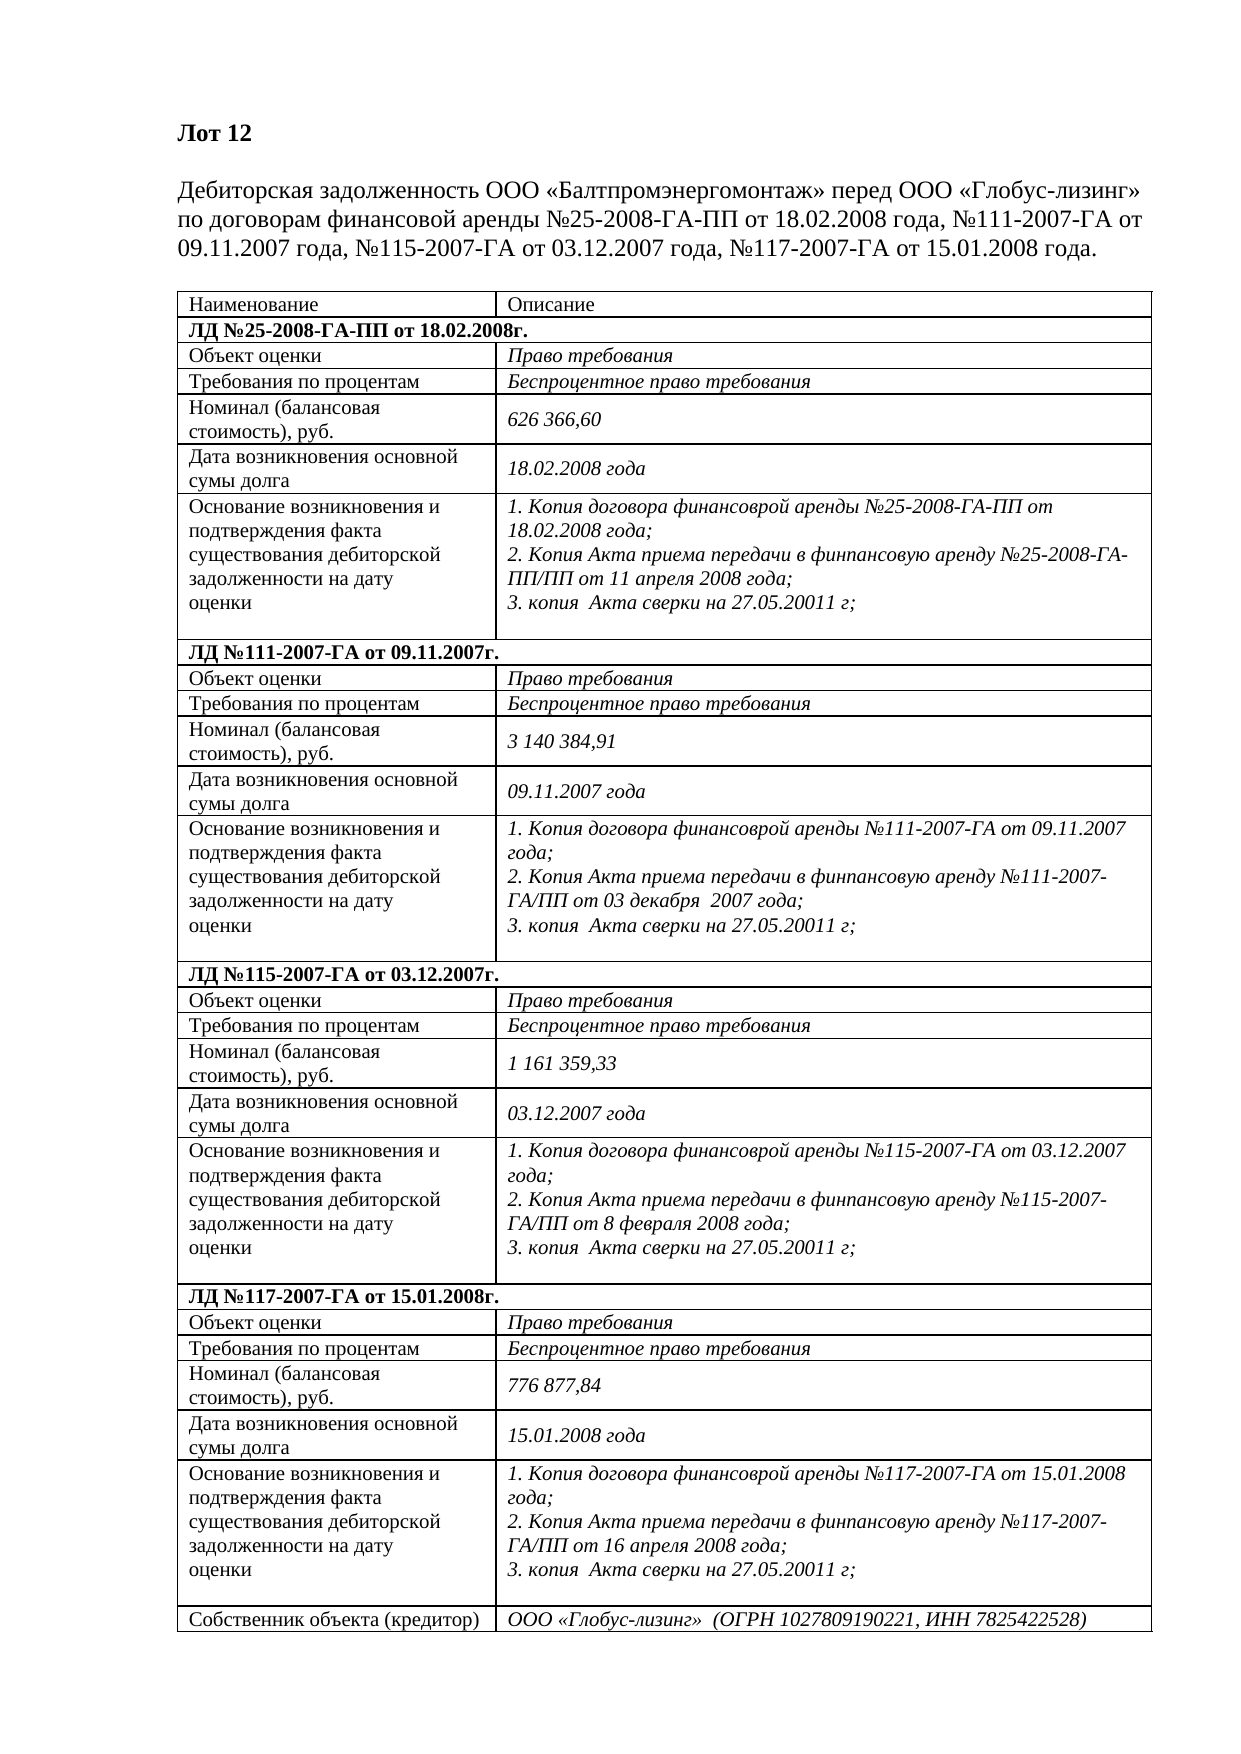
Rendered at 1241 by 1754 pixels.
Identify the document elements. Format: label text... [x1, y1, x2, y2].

table_cell 1. Копия договора финансоврой аренды №25-2008-ГА-ПП от 18.02.2008 года; 2. Копия Акта приема передачи в финпансовую аренду №25-2008-ГА-ПП/ПП от 11 апреля 2008 года; 3. копия Акта сверки на 27.05.20011 г; [497, 494, 1151, 638]
table_cell Беспроцентное право требования [497, 691, 1151, 715]
table_cell Основание возникновения и подтверждения факта существования дебиторской задолженности на дату оценки [178, 1461, 495, 1605]
table_cell Требования по процентам [178, 369, 495, 393]
table_cell Дата возникновения основной сумы долга [178, 445, 495, 492]
table_cell Беспроцентное право требования [497, 1336, 1151, 1360]
table_cell 03.12.2007 года [497, 1089, 1151, 1137]
table_cell Номинал (балансовая стоимость), руб. [178, 395, 495, 443]
table_cell 15.01.2008 года [497, 1411, 1151, 1459]
table_cell Объект оценки [178, 343, 495, 367]
table_cell Беспроцентное право требования [497, 369, 1151, 393]
table_cell 1 161 359,33 [497, 1039, 1151, 1087]
text Дебиторская задолженность ООО «Балтпромэнергомонтаж» перед ООО «Глобус-лизинг» по договорам финансовой аренды №25-2008-ГА-ПП от 18.02.2008 года, №111-2007-ГА от 09.11.2007 года, №115-2007-ГА от 03.12.2007 года, №117-2007-ГА от 15.01.2008 года. [177, 176, 1152, 262]
table_cell Право требования [497, 1310, 1151, 1334]
table_cell Объект оценки [178, 666, 495, 690]
table_cell 1. Копия договора финансоврой аренды №111-2007-ГА от 09.11.2007 года; 2. Копия Акта приема передачи в финпансовую аренду №111-2007-ГА/ПП от 03 декабря 2007 года; 3. копия Акта сверки на 27.05.20011 г; [497, 816, 1151, 961]
table_cell Номинал (балансовая стоимость), руб. [178, 1361, 495, 1409]
table_cell Беспроцентное право требования [497, 1013, 1151, 1037]
table_cell ЛД №25-2008-ГА-ПП от 18.02.2008г. [178, 318, 1151, 342]
table_header Описание [497, 292, 1151, 316]
table_cell Требования по процентам [178, 1013, 495, 1037]
table_cell Объект оценки [178, 1310, 495, 1334]
table_cell 18.02.2008 года [497, 445, 1151, 492]
table_cell Дата возникновения основной сумы долга [178, 1089, 495, 1137]
table_cell Собственник объекта (кредитор) [178, 1607, 495, 1631]
table_cell Требования по процентам [178, 1336, 495, 1360]
table_cell ООО «Глобус-лизинг» (ОГРН 1027809190221, ИНН 7825422528) [497, 1607, 1151, 1631]
table_cell Основание возникновения и подтверждения факта существования дебиторской задолженности на дату оценки [178, 816, 495, 961]
table_cell 1. Копия договора финансоврой аренды №117-2007-ГА от 15.01.2008 года; 2. Копия Акта приема передачи в финпансовую аренду №117-2007-ГА/ПП от 16 апреля 2008 года; 3. копия Акта сверки на 27.05.20011 г; [497, 1461, 1151, 1605]
table_cell Дата возникновения основной сумы долга [178, 767, 495, 815]
table_cell Номинал (балансовая стоимость), руб. [178, 717, 495, 765]
table_cell Право требования [497, 666, 1151, 690]
table_cell Основание возникновения и подтверждения факта существования дебиторской задолженности на дату оценки [178, 494, 495, 638]
table_cell Право требования [497, 988, 1151, 1012]
table_cell 1. Копия договора финансоврой аренды №115-2007-ГА от 03.12.2007 года; 2. Копия Акта приема передачи в финпансовую аренду №115-2007-ГА/ПП от 8 февраля 2008 года; 3. копия Акта сверки на 27.05.20011 г; [497, 1138, 1151, 1283]
table_cell 776 877,84 [497, 1361, 1151, 1409]
text Лот 12 [177, 118, 1152, 147]
table_cell Основание возникновения и подтверждения факта существования дебиторской задолженности на дату оценки [178, 1138, 495, 1283]
table_cell ЛД №115-2007-ГА от 03.12.2007г. [178, 962, 1151, 986]
table_header Наименование [178, 292, 495, 316]
table_cell 09.11.2007 года [497, 767, 1151, 815]
table_cell ЛД №117-2007-ГА от 15.01.2008г. [178, 1285, 1151, 1308]
table_cell Дата возникновения основной сумы долга [178, 1411, 495, 1459]
table_cell ЛД №111-2007-ГА от 09.11.2007г. [178, 640, 1151, 664]
table_cell Право требования [497, 343, 1151, 367]
table_cell 626 366,60 [497, 395, 1151, 443]
table_cell Объект оценки [178, 988, 495, 1012]
table_cell 3 140 384,91 [497, 717, 1151, 765]
table_cell Требования по процентам [178, 691, 495, 715]
table_cell Номинал (балансовая стоимость), руб. [178, 1039, 495, 1087]
